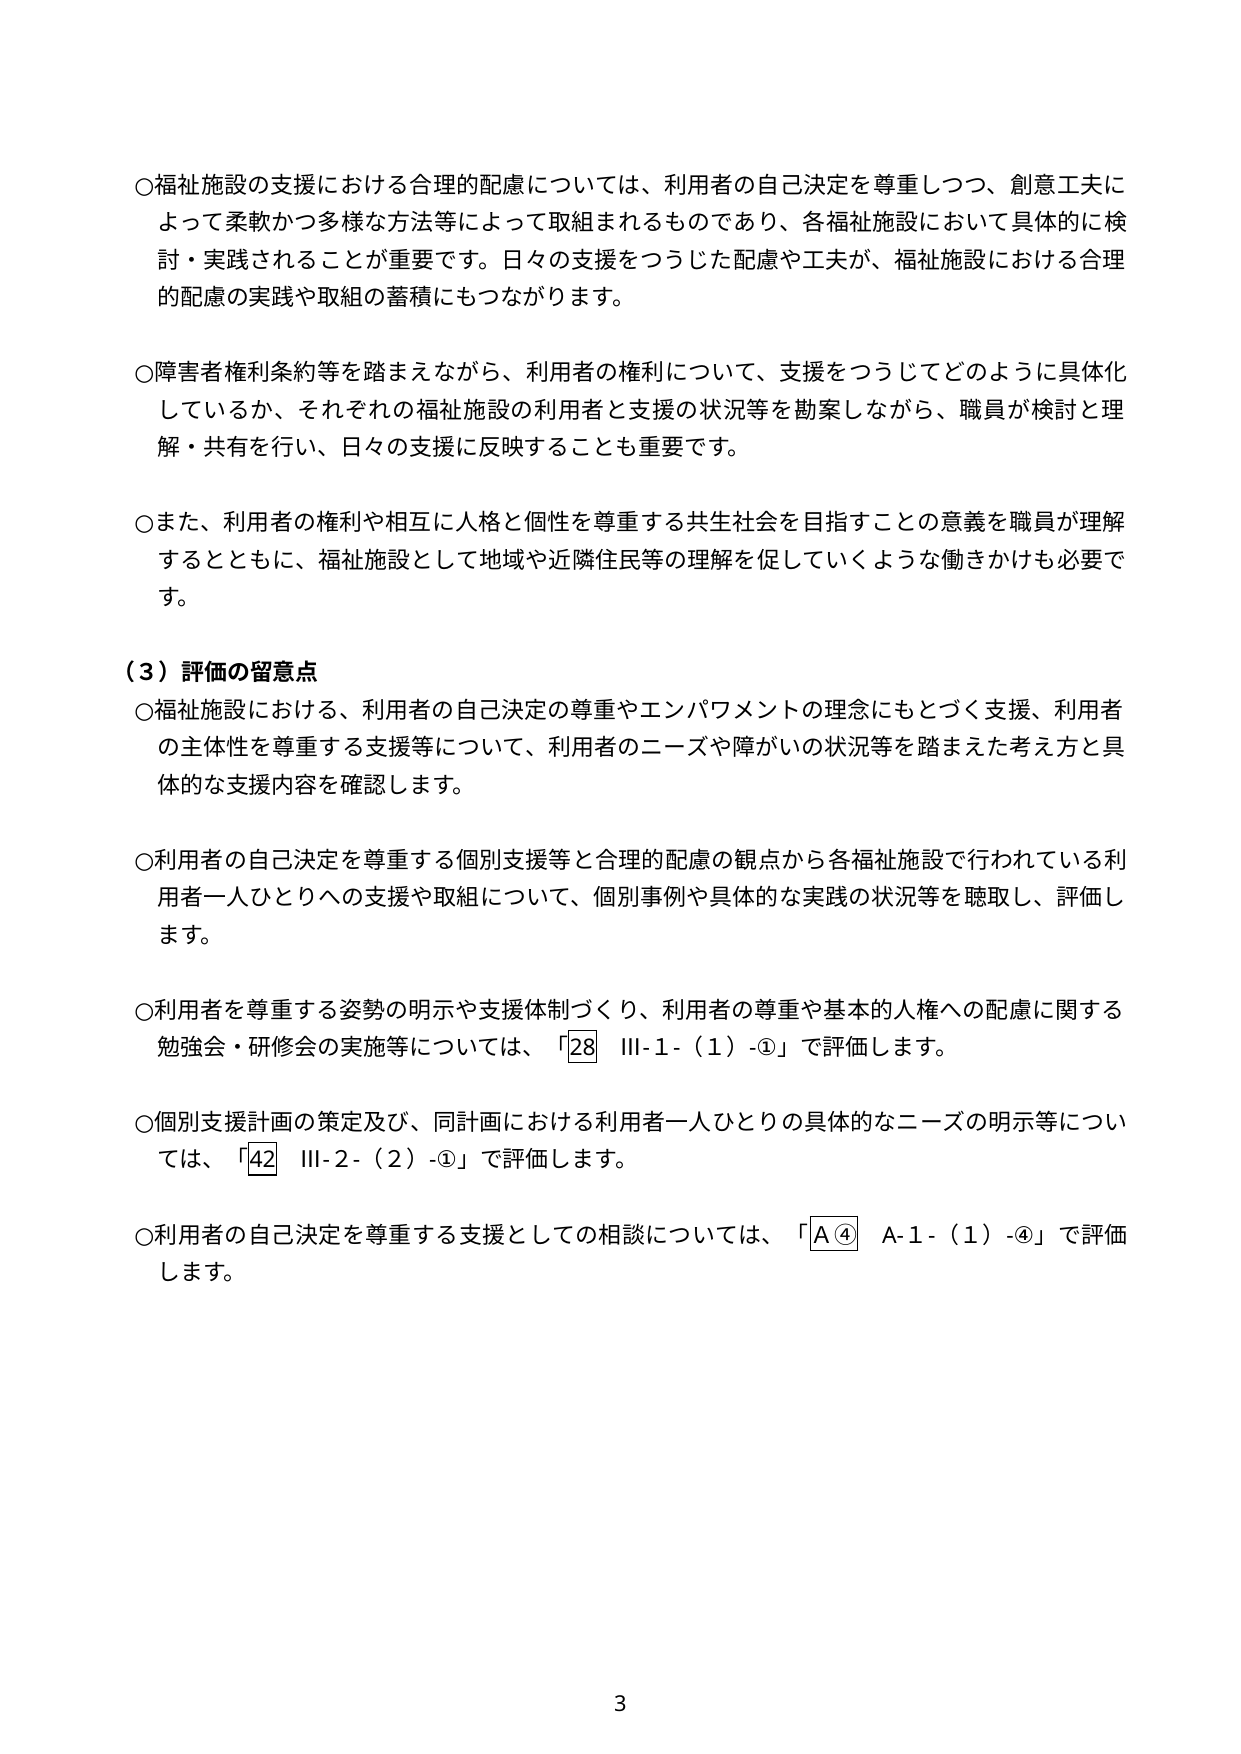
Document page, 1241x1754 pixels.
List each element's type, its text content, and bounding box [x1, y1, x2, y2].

text ○利用者の自己決定を尊重する支援としての相談については、「Ａ④ A-１-（１）-④」で評価します。 [134, 1214, 1128, 1289]
text （３）評価の留意点 [112, 652, 1128, 689]
text ○福祉施設における、利用者の自己決定の尊重やエンパワメントの理念にもとづく支援、利用者の主体性を尊重する支援等について、利用者のニーズや障がいの状況等を踏まえた考え方と具体的な支援内容を確認します。 [134, 689, 1128, 802]
text ○障害者権利条約等を踏まえながら、利用者の権利について、支援をつうじてどのように具体化しているか、それぞれの福祉施設の利用者と支援の状況等を勘案しながら、職員が検討と理解・共有を行い、日々の支援に反映することも重要です。 [134, 352, 1128, 464]
text ○また、利用者の権利や相互に人格と個性を尊重する共生社会を目指すことの意義を職員が理解するとともに、福祉施設として地域や近隣住民等の理解を促していくような働きかけも必要です。 [134, 502, 1128, 614]
text ○利用者を尊重する姿勢の明示や支援体制づくり、利用者の尊重や基本的人権への配慮に関する勉強会・研修会の実施等については、「28 Ⅲ-１-（１）-①」で評価します。 [134, 989, 1128, 1064]
text ○福祉施設の支援における合理的配慮については、利用者の自己決定を尊重しつつ、創意工夫によって柔軟かつ多様な方法等によって取組まれるものであり、各福祉施設において具体的に検討・実践されることが重要です。日々の支援をつうじた配慮や工夫が、福祉施設における合理的配慮の実践や取組の蓄積にもつながります。 [134, 164, 1128, 314]
text ○個別支援計画の策定及び、同計画における利用者一人ひとりの具体的なニーズの明示等については、「42 Ⅲ-２-（２）-①」で評価します。 [134, 1102, 1128, 1177]
text ○利用者の自己決定を尊重する個別支援等と合理的配慮の観点から各福祉施設で行われている利用者一人ひとりへの支援や取組について、個別事例や具体的な実践の状況等を聴取し、評価します。 [134, 839, 1128, 952]
